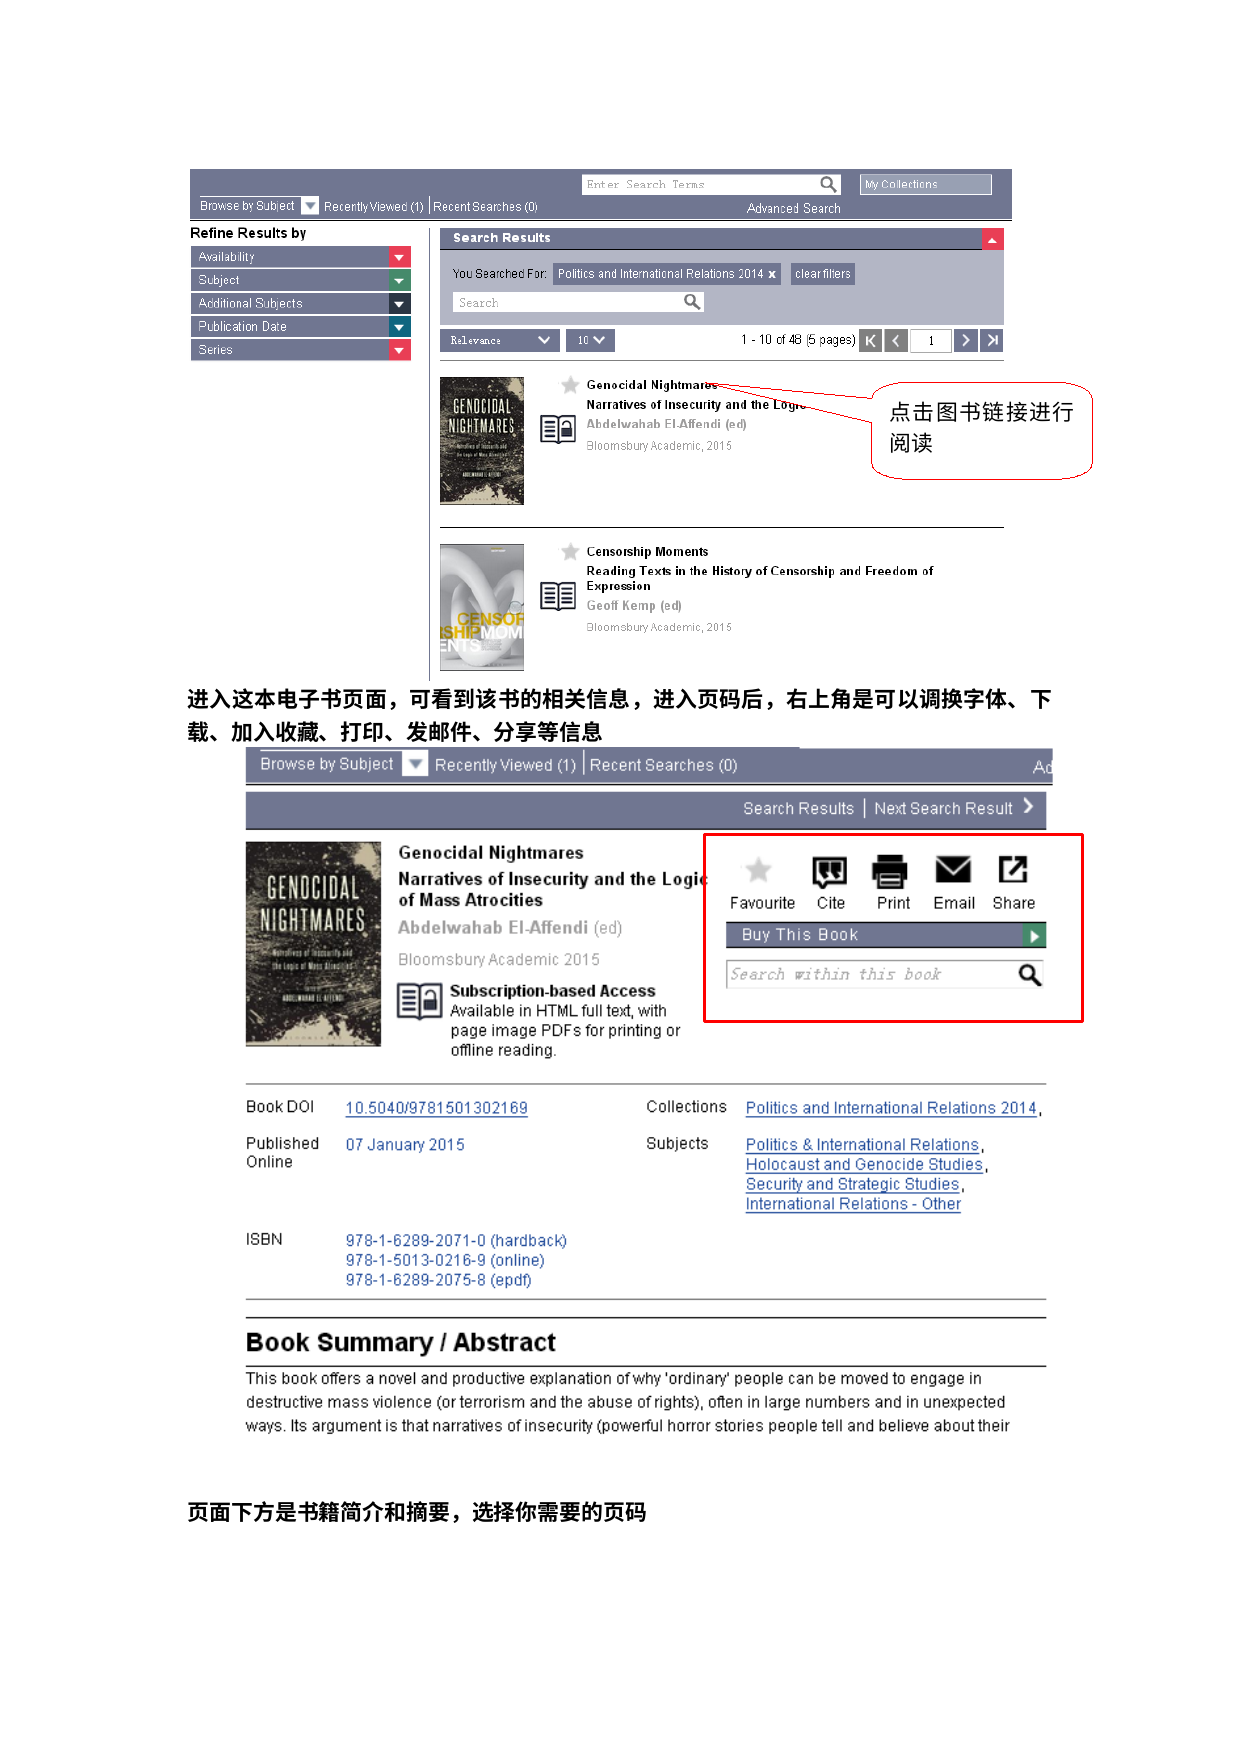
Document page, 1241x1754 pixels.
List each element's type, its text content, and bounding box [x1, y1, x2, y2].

picture [187, 162, 1053, 681]
picture [706, 836, 1053, 1020]
picture [187, 747, 1053, 1438]
text 进入这本电子书页面，可看到该书的相关信息，进入页码后，右上角是可以调换字体、下载、加入收藏、打印、发邮件、分享等信息 [187, 682, 1053, 747]
text 页面下方是书籍简介和摘要，选择你需要的页码 [187, 1494, 1053, 1527]
